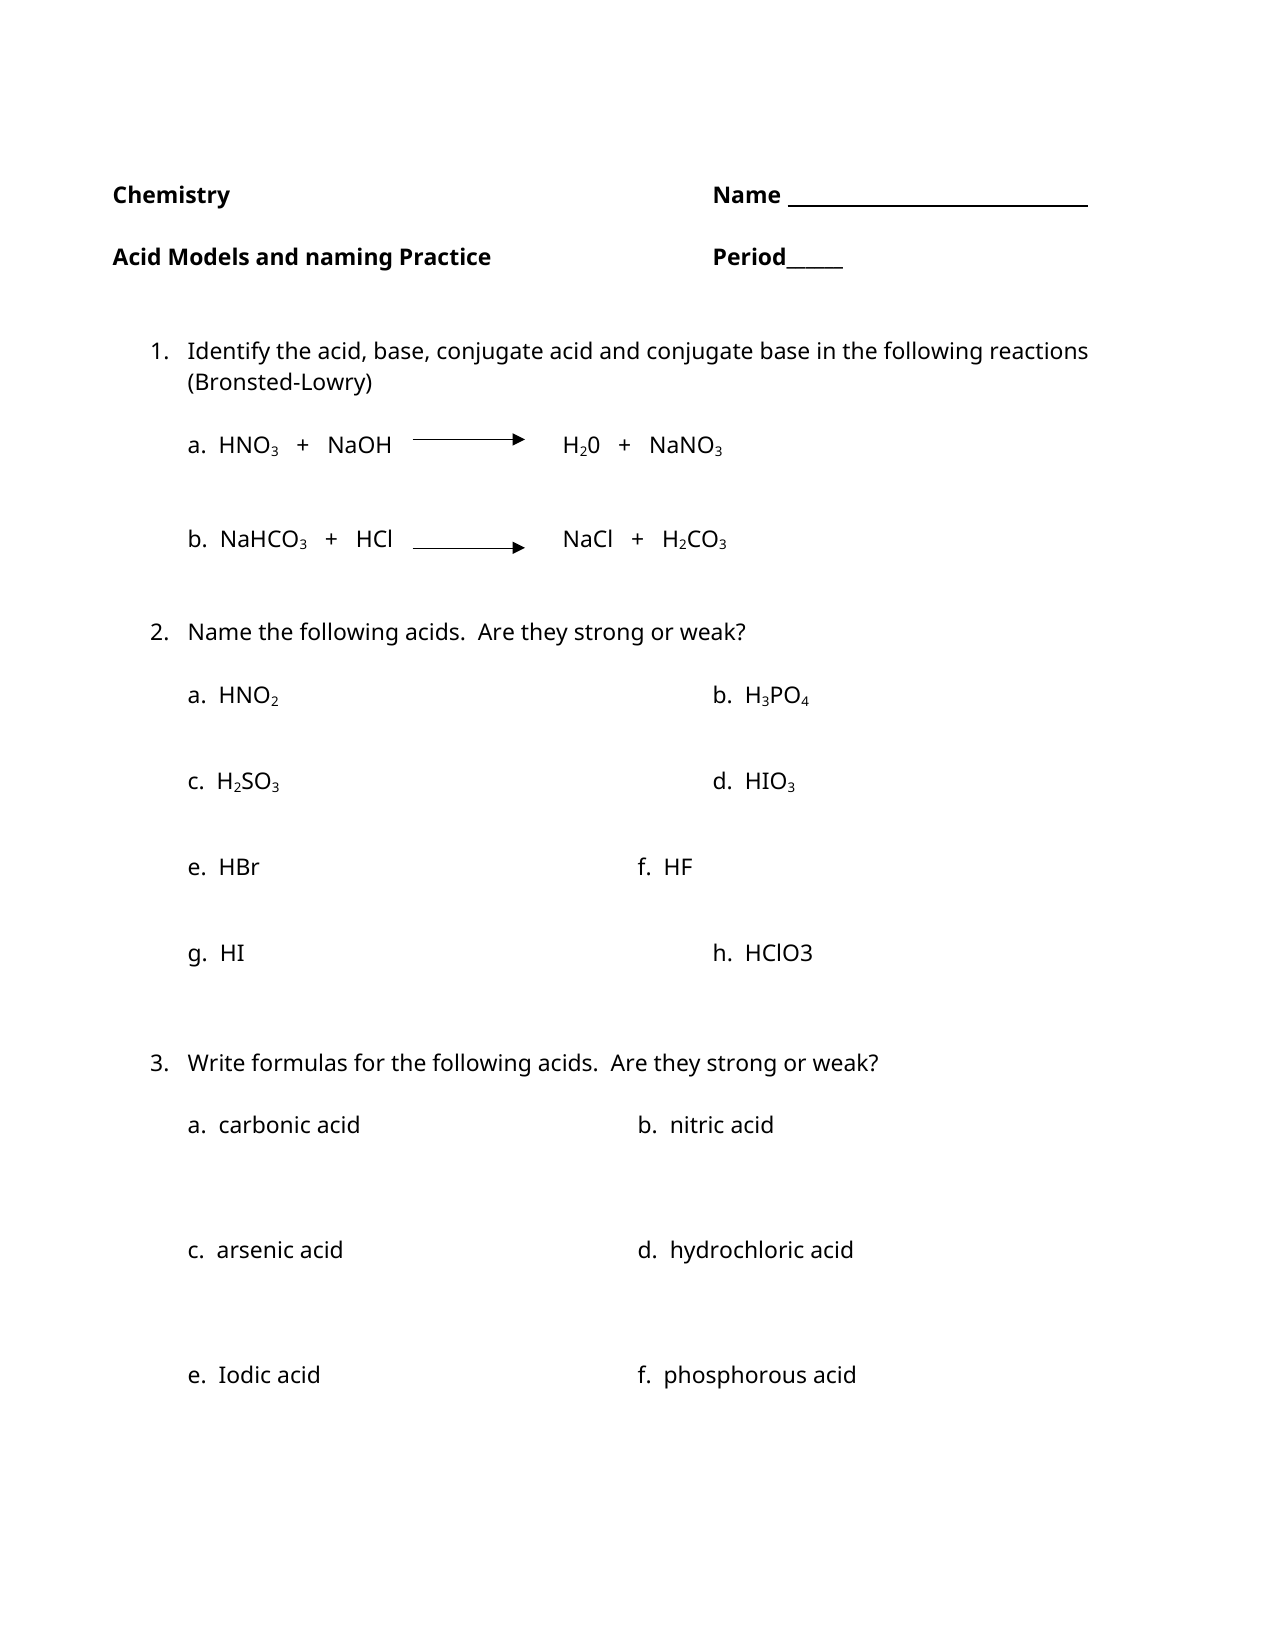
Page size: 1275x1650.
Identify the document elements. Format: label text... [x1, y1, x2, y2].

text a. carbonic acid b. nitric acid [150, 1109, 1181, 1141]
text a. HNO2 b. H3PO4 [150, 679, 1181, 710]
text e. HBr f. HF [150, 851, 1181, 882]
text g. HI h. HClO3 [150, 937, 1181, 968]
list Name the following acids. Are they strong or weak? [150, 616, 1181, 647]
text c. arsenic acid d. hydrochloric acid [150, 1234, 1181, 1266]
text e. Iodic acid f. phosphorous acid [150, 1359, 1181, 1391]
text c. H2SO3 d. HIO3 [150, 765, 1181, 796]
text Acid Models and naming Practice Period______ [112, 241, 1181, 272]
list Write formulas for the following acids. Are they strong or weak? [150, 1047, 1181, 1078]
text Chemistry Name [112, 179, 1181, 210]
list Identify the acid, base, conjugate acid and conjugate base in the following reactions (Bronsted-Lowry) [150, 335, 1181, 397]
text a. HNO3 + NaOH H20 + NaNO3 [150, 429, 1181, 460]
text b. NaHCO3 + HCl NaCl + H2CO3 [150, 522, 1181, 554]
